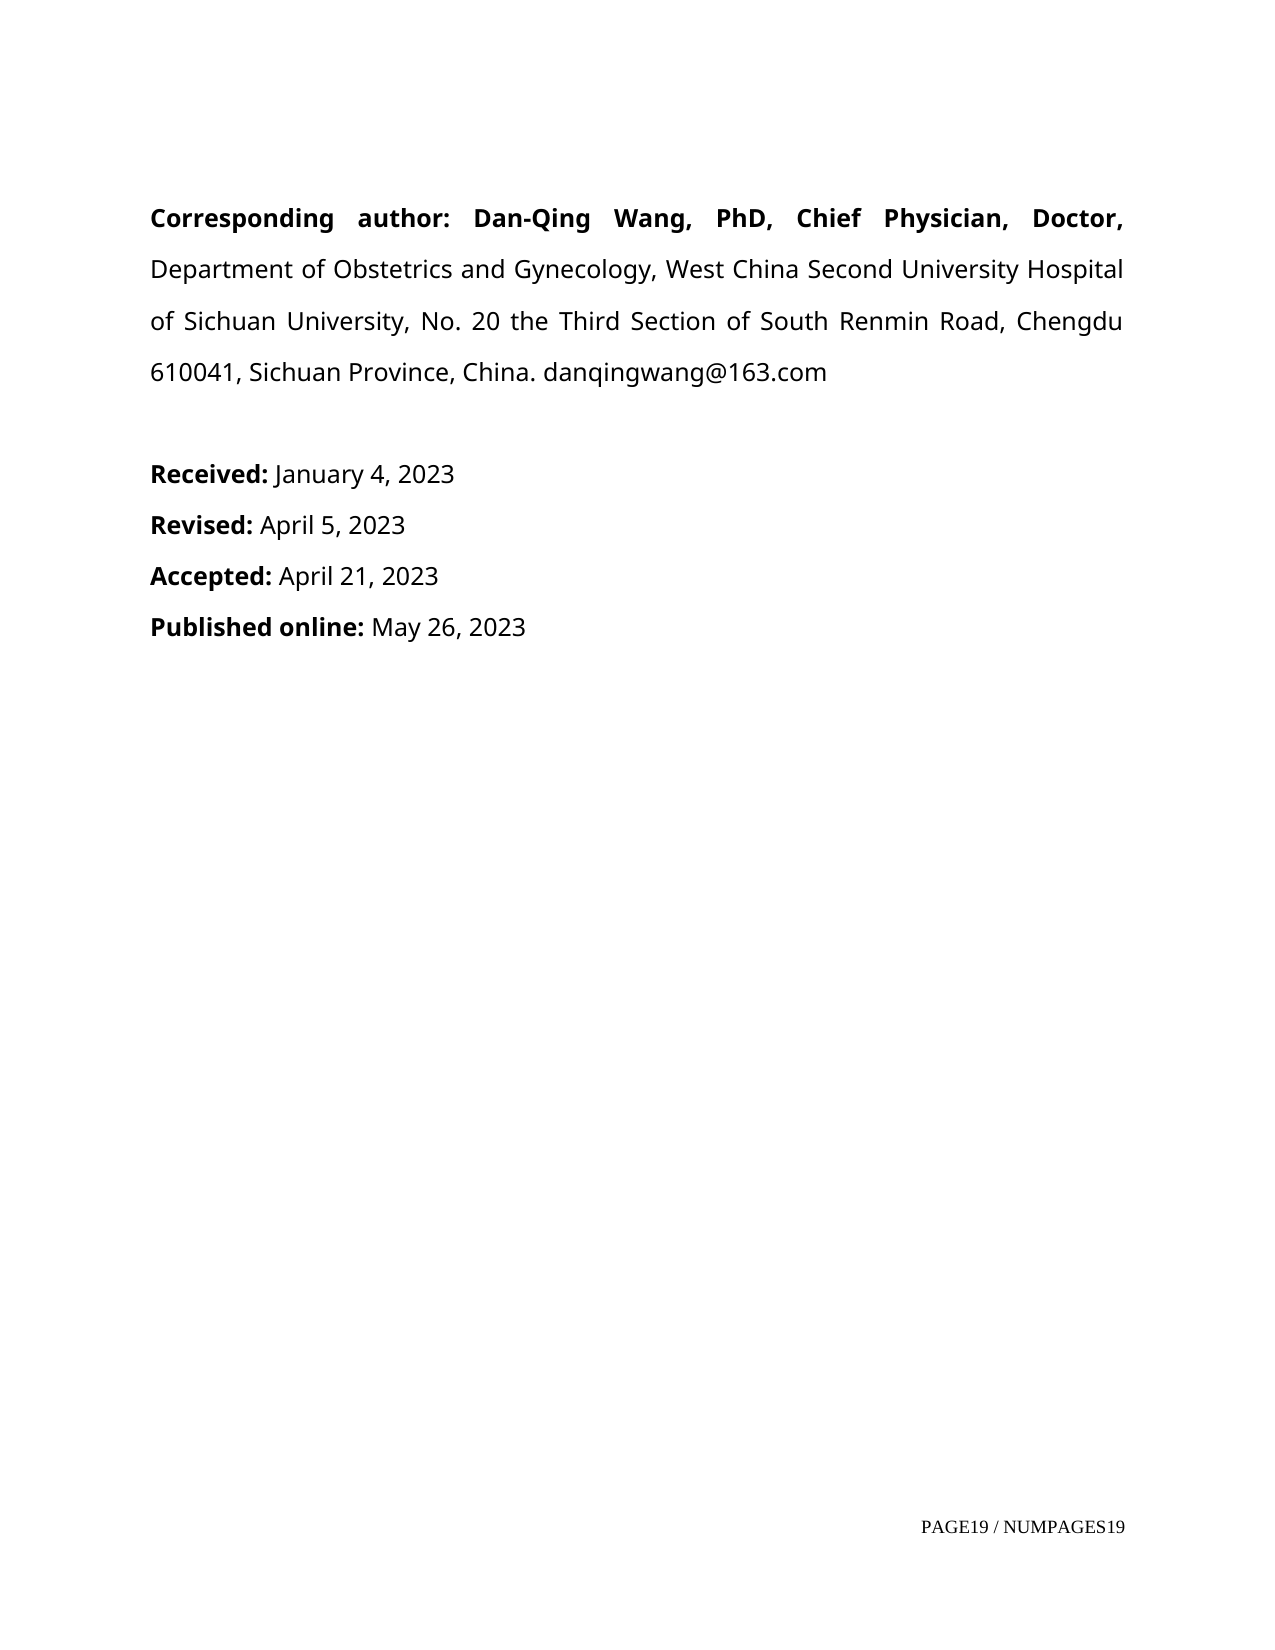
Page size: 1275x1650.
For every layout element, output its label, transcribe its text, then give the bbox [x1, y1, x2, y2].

text Received: January 4, 2023 [150, 456, 1125, 490]
text Published online: May 26, 2023 [150, 609, 1125, 643]
text Corresponding author: Dan-Qing Wang, PhD, Chief Physician, Doctor, Department of Obstetrics and Gynecology, West China Second University Hospital of Sichuan University, No. 20 the Third Section of South Renmin Road, Chengdu 610041, Sichuan Province, China. danqingwang@163.com [150, 201, 1125, 388]
text Revised: April 5, 2023 [150, 507, 1125, 541]
text Accepted: April 21, 2023 [150, 558, 1125, 592]
